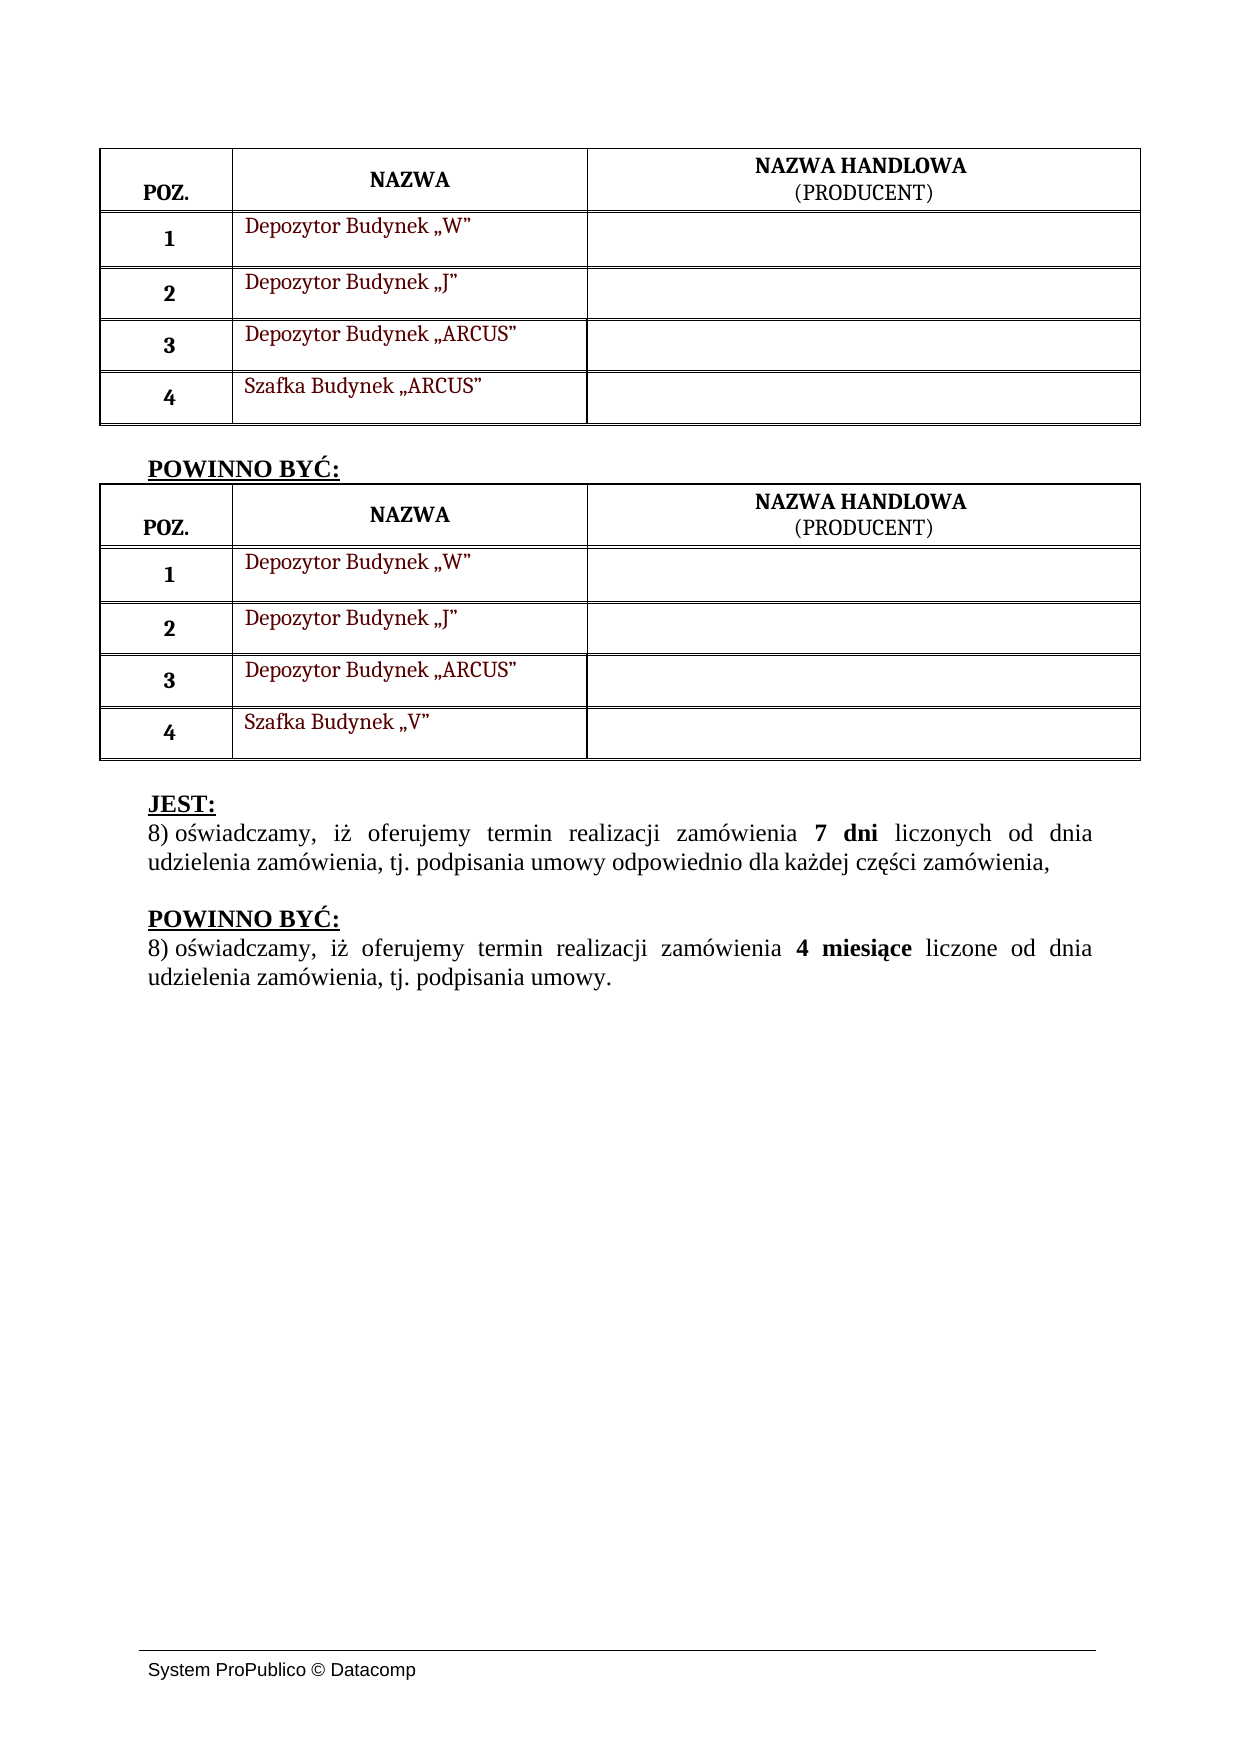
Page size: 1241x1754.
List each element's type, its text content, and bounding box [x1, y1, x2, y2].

table_cell Depozytor Budynek „ARCUS” [233, 656, 586, 706]
table_header POZ. [101, 485, 232, 545]
table_header Nazwa handlowa (PRODUCENT) [588, 149, 1140, 210]
table_cell Depozytor Budynek „ARCUS” [233, 321, 586, 370]
table_header POZ. [101, 149, 232, 210]
table_cell 2 [101, 269, 232, 318]
table_cell [588, 321, 1140, 370]
text 8) oświadczamy, iż oferujemy termin realizacji zamówienia 4 miesiące liczone od dnia udzielenia zamówienia, tj. podpisania umowy. [148, 933, 1092, 991]
table_cell 4 [101, 709, 232, 758]
table_cell 3 [101, 321, 232, 370]
table_cell Depozytor Budynek „J” [233, 269, 587, 318]
table_cell [588, 604, 1140, 653]
table_cell 2 [101, 604, 232, 653]
table_cell Szafka Budynek „V” [233, 709, 586, 758]
table_cell [588, 269, 1140, 318]
table_cell 4 [101, 373, 232, 422]
table_header nazwa [233, 485, 587, 545]
text POWINNO BYĆ: [148, 454, 1092, 483]
table_cell Depozytor Budynek „W” [233, 549, 587, 601]
table_cell Depozytor Budynek „W” [233, 213, 587, 266]
table_cell 1 [101, 213, 232, 266]
text JEST: [148, 789, 1092, 818]
table_header Nazwa handlowa (PRODUCENT) [588, 485, 1140, 545]
text POWINNO BYĆ: [148, 904, 1092, 933]
table_cell [588, 213, 1140, 266]
table_cell [588, 549, 1140, 601]
table_cell [588, 656, 1140, 706]
table_cell [588, 373, 1140, 422]
table_cell Szafka Budynek „ARCUS” [233, 373, 586, 422]
table_cell Depozytor Budynek „J” [233, 604, 587, 653]
table_cell 1 [101, 549, 232, 601]
table_cell [588, 709, 1140, 758]
table_header nazwa [233, 149, 587, 210]
table_cell 3 [101, 656, 232, 706]
text 8) oświadczamy, iż oferujemy termin realizacji zamówienia 7 dni liczonych od dnia udzielenia zamówienia, tj. podpisania umowy odpowiednio dla każdej części zamówienia, [148, 818, 1092, 876]
